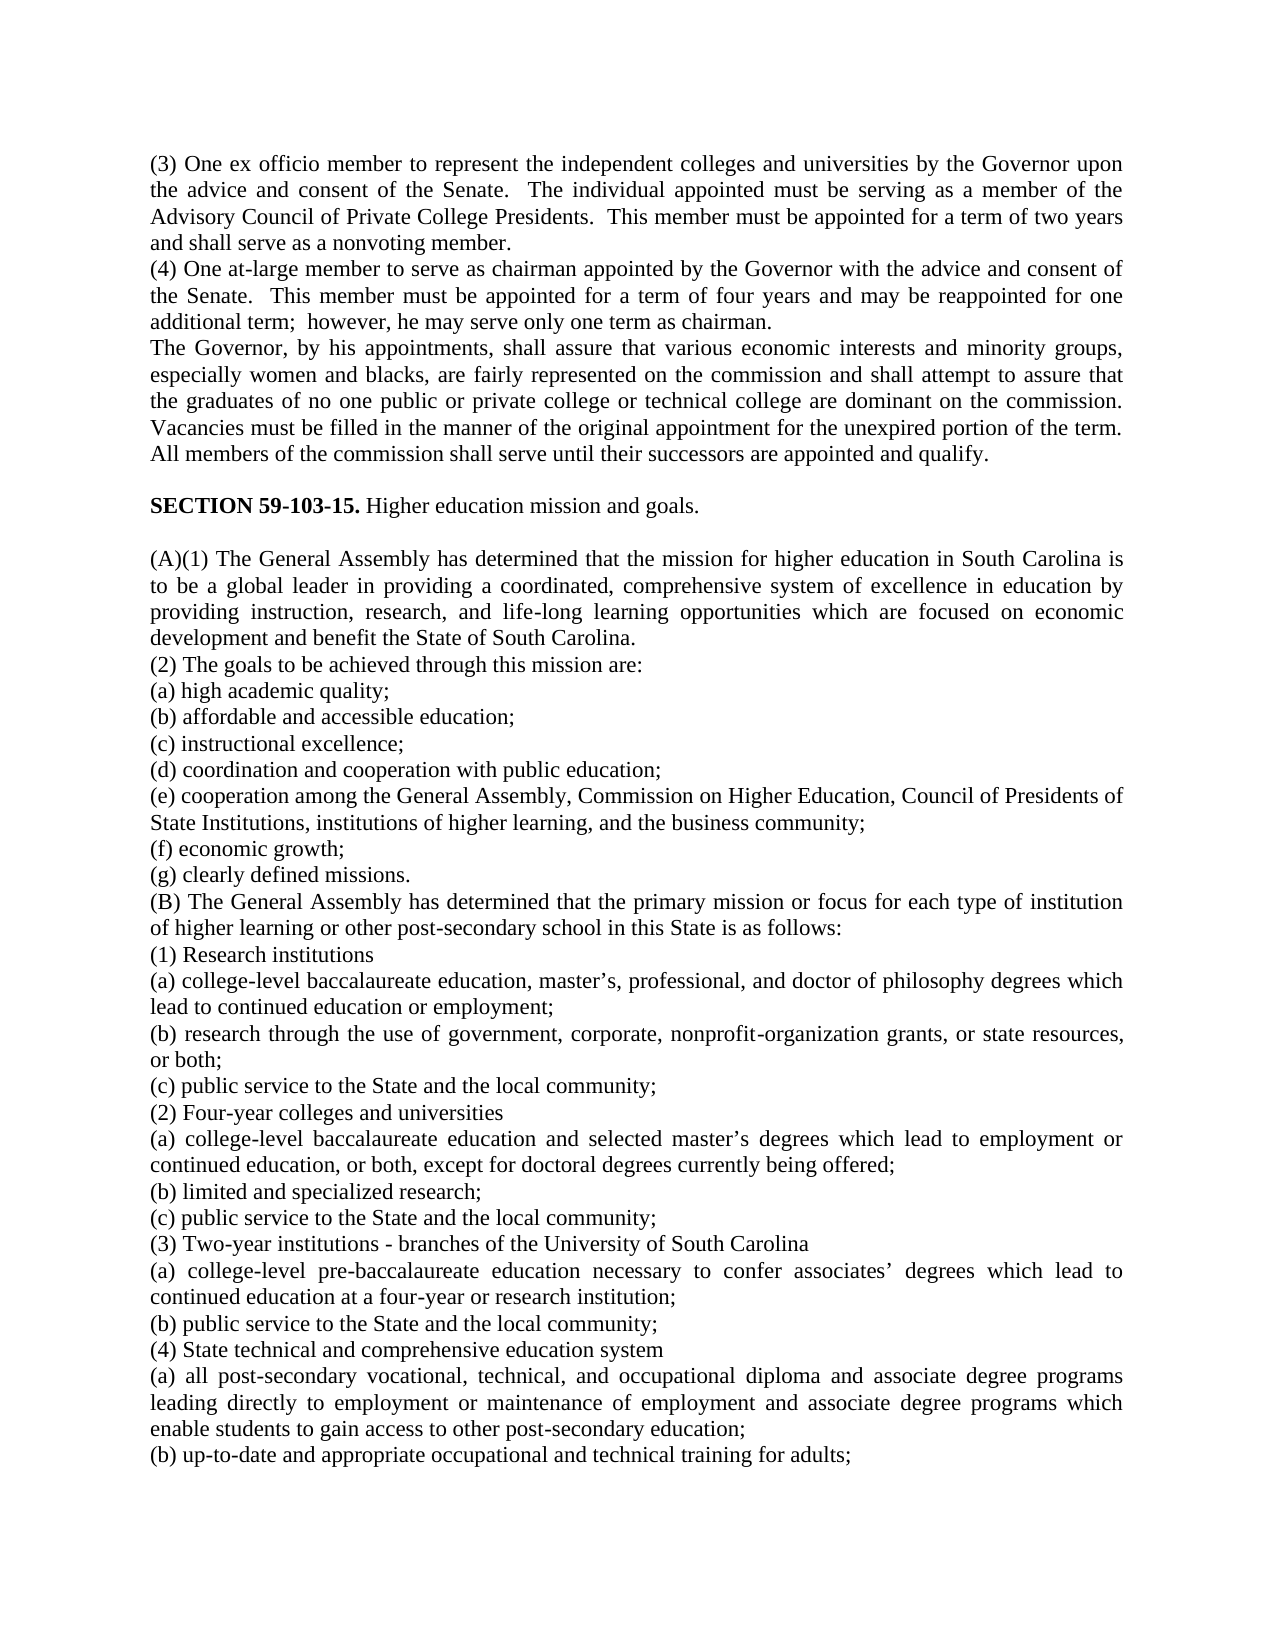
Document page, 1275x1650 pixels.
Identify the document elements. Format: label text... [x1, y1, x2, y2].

text (a) college-level baccalaureate education, master’s, professional, and doctor of philosophy degrees which lead to continued education or employment; [150, 967, 1125, 1020]
text (a) high academic quality; [150, 677, 1125, 703]
text The Governor, by his appointments, shall assure that various economic interests and minority groups, especially women and blacks, are fairly represented on the commission and shall attempt to assure that the graduates of no one public or private college or technical college are dominant on the commission. Vacancies must be filled in the manner of the original appointment for the unexpired portion of the term. All members of the commission shall serve until their successors are appointed and qualify. [150, 334, 1125, 466]
text SECTION 59-103-15. Higher education mission and goals. [150, 493, 1125, 519]
text (3) One ex officio member to represent the independent colleges and universities by the Governor upon the advice and consent of the Senate. The individual appointed must be serving as a member of the Advisory Council of Private College Presidents. This member must be appointed for a term of two years and shall serve as a nonvoting member. [150, 150, 1125, 255]
text (g) clearly defined missions. [150, 862, 1125, 888]
text (c) instructional excellence; [150, 730, 1125, 756]
text (b) up-to-date and appropriate occupational and technical training for adults; [150, 1441, 1125, 1468]
text (b) affordable and accessible education; [150, 703, 1125, 730]
text (e) cooperation among the General Assembly, Commission on Higher Education, Council of Presidents of State Institutions, institutions of higher learning, and the business community; [150, 782, 1125, 835]
text (f) economic growth; [150, 835, 1125, 862]
text (a) college-level baccalaureate education and selected master’s degrees which lead to employment or continued education, or both, except for doctoral degrees currently being offered; [150, 1125, 1125, 1178]
text (1) Research institutions [150, 941, 1125, 967]
text (d) coordination and cooperation with public education; [150, 756, 1125, 782]
text (b) research through the use of government, corporate, nonprofit-organization grants, or state resources, or both; [150, 1020, 1125, 1072]
text (4) State technical and comprehensive education system [150, 1336, 1125, 1362]
text (2) The goals to be achieved through this mission are: [150, 651, 1125, 677]
text (b) limited and specialized research; [150, 1178, 1125, 1204]
text (B) The General Assembly has determined that the primary mission or focus for each type of institution of higher learning or other post-secondary school in this State is as follows: [150, 888, 1125, 941]
text (3) Two-year institutions - branches of the University of South Carolina [150, 1231, 1125, 1257]
text (b) public service to the State and the local community; [150, 1309, 1125, 1336]
text (a) all post-secondary vocational, technical, and occupational diploma and associate degree programs leading directly to employment or maintenance of employment and associate degree programs which enable students to gain access to other post-secondary education; [150, 1362, 1125, 1441]
text (c) public service to the State and the local community; [150, 1204, 1125, 1231]
text (a) college-level pre-baccalaureate education necessary to confer associates’ degrees which lead to continued education at a four-year or research institution; [150, 1257, 1125, 1309]
text (2) Four-year colleges and universities [150, 1099, 1125, 1125]
text (4) One at-large member to serve as chairman appointed by the Governor with the advice and consent of the Senate. This member must be appointed for a term of four years and may be reappointed for one additional term; however, he may serve only one term as chairman. [150, 255, 1125, 334]
text (A)(1) The General Assembly has determined that the mission for higher education in South Carolina is to be a global leader in providing a coordinated, comprehensive system of excellence in education by providing instruction, research, and life-long learning opportunities which are focused on economic development and benefit the State of South Carolina. [150, 545, 1125, 651]
text (c) public service to the State and the local community; [150, 1072, 1125, 1099]
